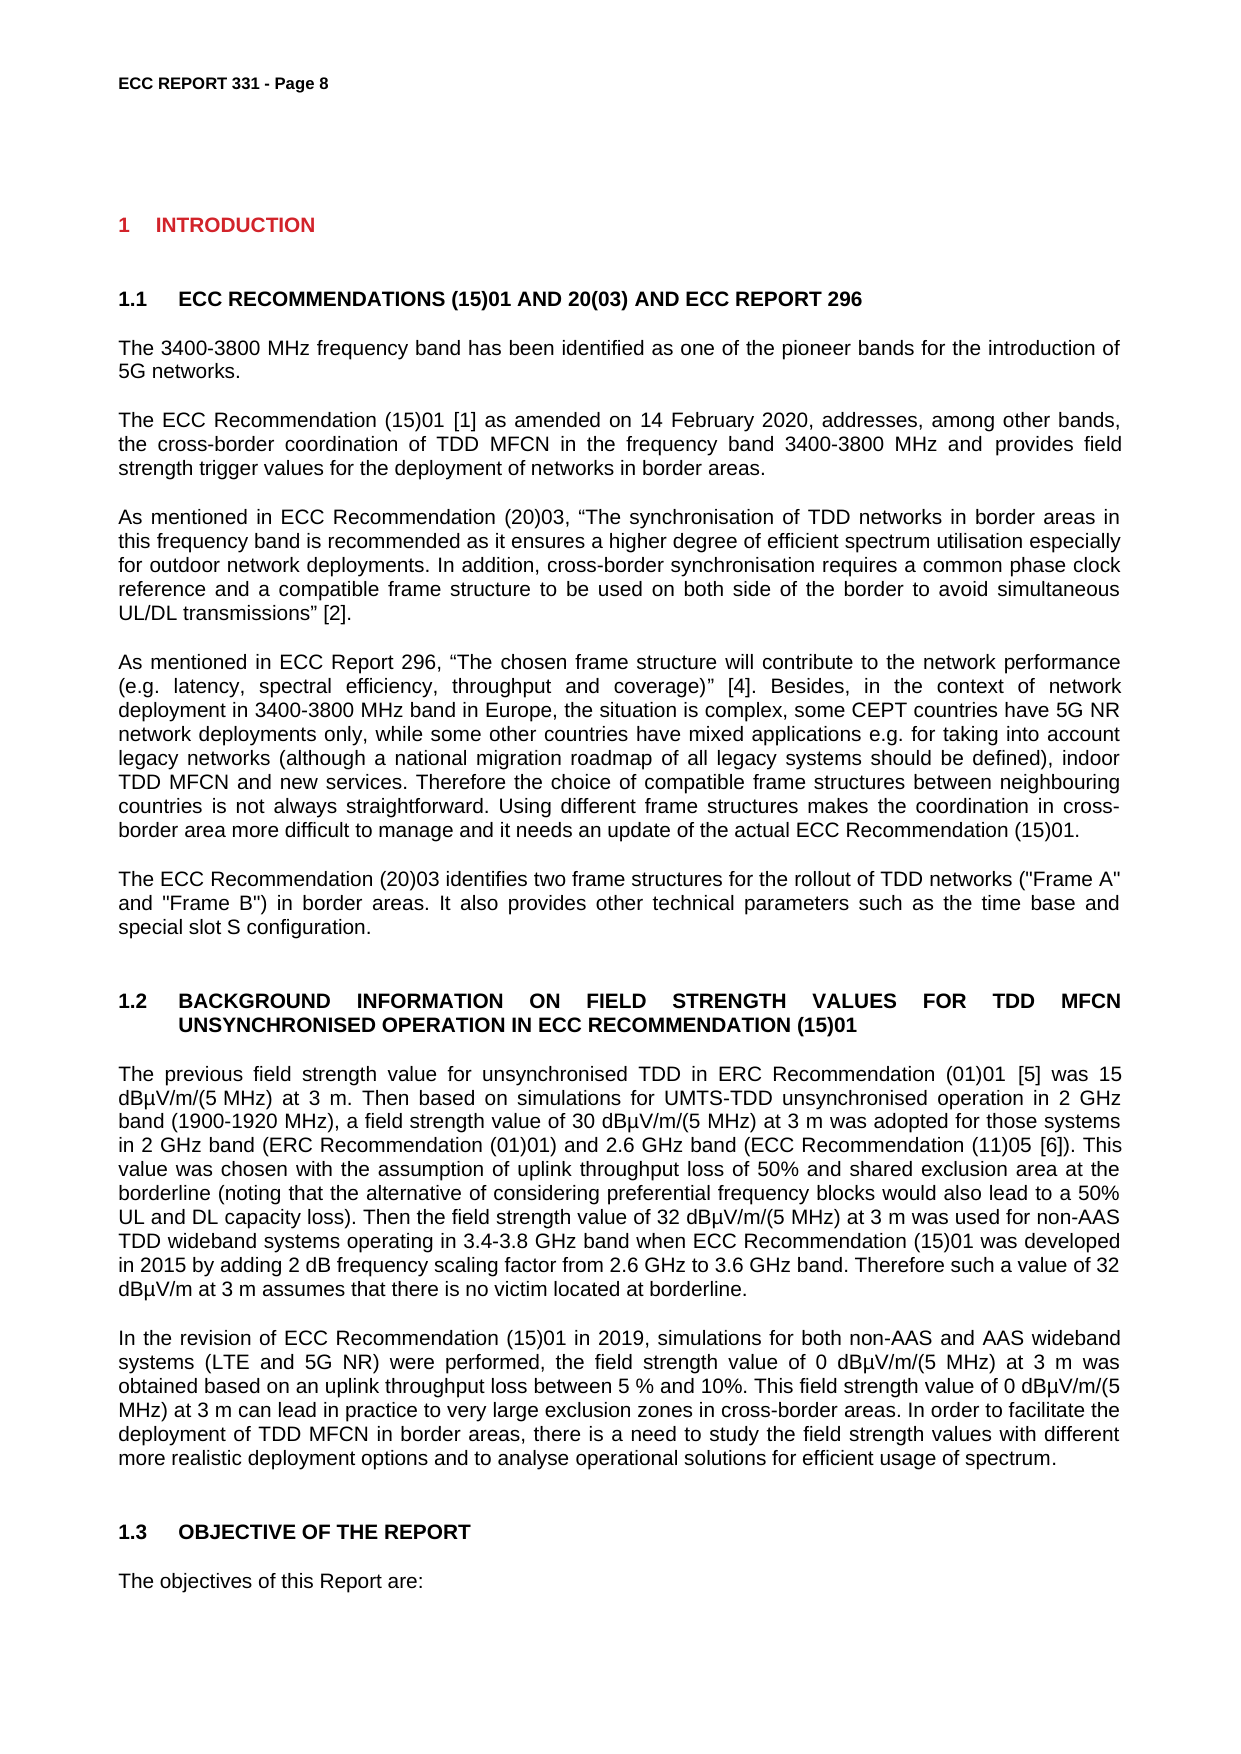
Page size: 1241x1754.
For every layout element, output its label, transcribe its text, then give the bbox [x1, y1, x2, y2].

text As mentioned in ECC Report 296, “The chosen frame structure will contribute to the network performance (e.g. latency, spectral efficiency, throughput and coverage)” [4]. Besides, in the context of network deployment in 3400-3800 MHz band in Europe, the situation is complex, some CEPT countries have 5G NR network deployments only, while some other countries have mixed applications e.g. for taking into account legacy networks (although a national migration roadmap of all legacy systems should be defined), indoor TDD MFCN and new services. Therefore the choice of compatible frame structures between neighbouring countries is not always straightforward. Using different frame structures makes the coordination in cross-border area more difficult to manage and it needs an update of the actual ECC Recommendation (15)01. [118, 650, 1122, 842]
text The ECC Recommendation (20)03 identifies two frame structures for the rollout of TDD networks ("Frame A" and "Frame B") in border areas. It also provides other technical parameters such as the time base and special slot S configuration. [118, 867, 1122, 938]
text As mentioned in ECC Recommendation (20)03, “The synchronisation of TDD networks in border areas in this frequency band is recommended as it ensures a higher degree of efficient spectrum utilisation especially for outdoor network deployments. In addition, cross-border synchronisation requires a common phase clock reference and a compatible frame structure to be used on both side of the border to avoid simultaneous UL/DL transmissions” [2]. [118, 505, 1122, 625]
subtitle Background information on field strength values for TDD MFCN unsynchronised operation in ECC Recommendation (15)01 [118, 988, 1122, 1036]
text The previous field strength value for unsynchronised TDD in ERC Recommendation (01)01 [5] was 15 dBµV/m/(5 MHz) at 3 m. Then based on simulations for UMTS-TDD unsynchronised operation in 2 GHz band (1900-1920 MHz), a field strength value of 30 dBµV/m/(5 MHz) at 3 m was adopted for those systems in 2 GHz band (ERC Recommendation (01)01) and 2.6 GHz band (ECC Recommendation (11)05 [6]). This value was chosen with the assumption of uplink throughput loss of 50% and shared exclusion area at the borderline (noting that the alternative of considering preferential frequency blocks would also lead to a 50% UL and DL capacity loss). Then the field strength value of 32 dBµV/m/(5 MHz) at 3 m was used for non-AAS TDD wideband systems operating in 3.4-3.8 GHz band when ECC Recommendation (15)01 was developed in 2015 by adding 2 dB frequency scaling factor from 2.6 GHz to 3.6 GHz band. Therefore such a value of 32 dBµV/m at 3 m assumes that there is no victim located at borderline. [118, 1061, 1122, 1301]
subtitle Objective of the Report [118, 1520, 1122, 1544]
text The objectives of this Report are: [118, 1569, 1122, 1593]
subtitle ECC Recommendations (15)01 and 20(03) and ECC Report 296 [118, 286, 1122, 310]
text The ECC Recommendation (15)01 [1] as amended on 14 February 2020, addresses, among other bands, the cross-border coordination of TDD MFCN in the frequency band 3400-3800 MHz and provides field strength trigger values for the deployment of networks in border areas. [118, 408, 1122, 480]
text The 3400-3800 MHz frequency band has been identified as one of the pioneer bands for the introduction of 5G networks. [118, 335, 1122, 383]
subtitle Introduction [118, 212, 1122, 236]
text In the revision of ECC Recommendation (15)01 in 2019, simulations for both non-AAS and AAS wideband systems (LTE and 5G NR) were performed, the field strength value of 0 dBµV/m/(5 MHz) at 3 m was obtained based on an uplink throughput loss between 5 % and 10%. This field strength value of 0 dBµV/m/(5 MHz) at 3 m can lead in practice to very large exclusion zones in cross-border areas. In order to facilitate the deployment of TDD MFCN in border areas, there is a need to study the field strength values with different more realistic deployment options and to analyse operational solutions for efficient usage of spectrum. [118, 1326, 1122, 1470]
